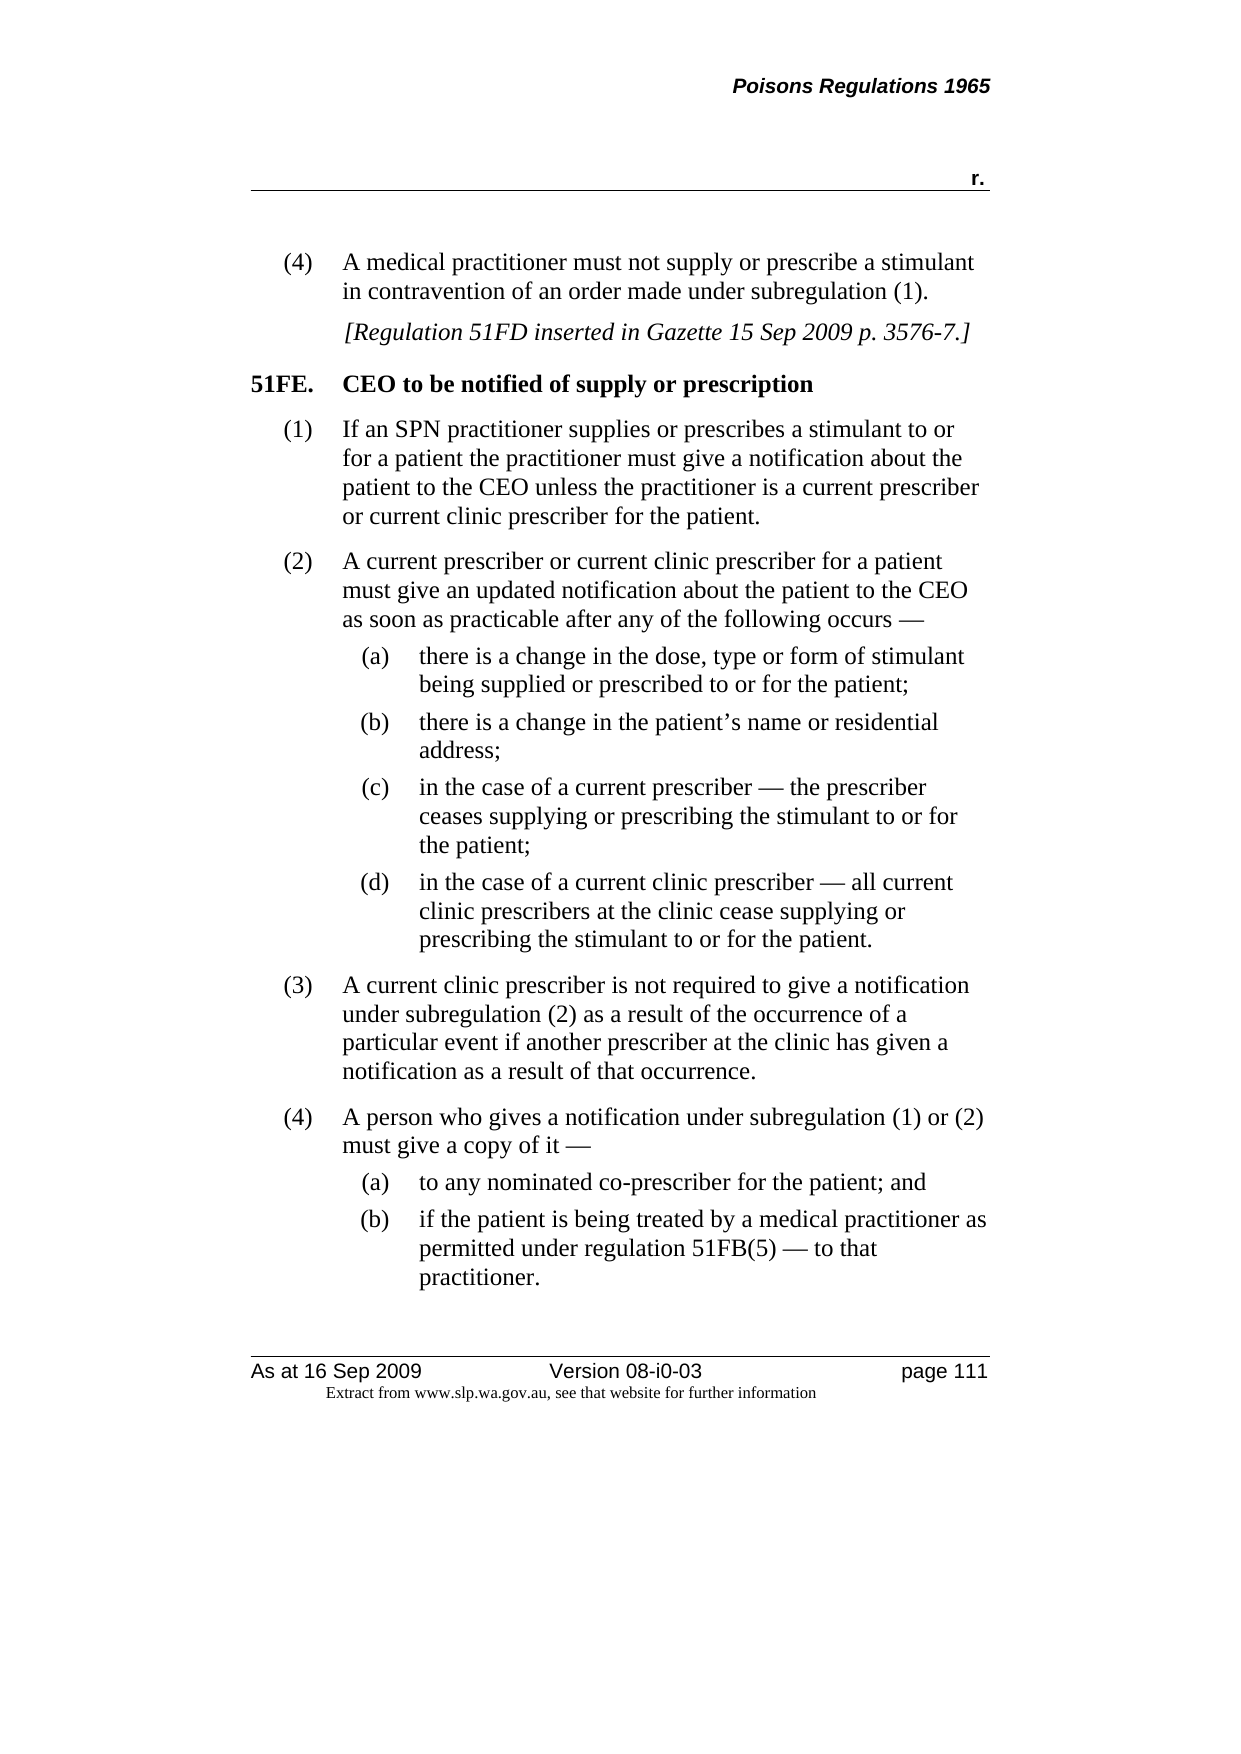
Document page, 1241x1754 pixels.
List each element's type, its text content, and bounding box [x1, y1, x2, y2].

text (a) to any nominated co-prescriber for the patient; and [251, 1167, 990, 1196]
text (c) in the case of a current prescriber — the prescriber ceases supplying or prescribing the stimulant to or for the patient; [251, 772, 990, 859]
text (4) A person who gives a notification under subregulation (1) or (2) must give a copy of it — [251, 1102, 990, 1159]
text [Regulation 51FD inserted in Gazette 15 Sep 2009 p. 3576-7.] [251, 317, 990, 346]
text (4) A medical practitioner must not supply or prescribe a stimulant in contravention of an order made under subregulation (1). [251, 247, 990, 305]
text (b) if the patient is being treated by a medical practitioner as permitted under regulation 51FB(5) — to that practitioner. [251, 1204, 990, 1291]
text (2) A current prescriber or current clinic prescriber for a patient must give an updated notification about the patient to the CEO as soon as practicable after any of the following occurs — [251, 546, 990, 632]
text (d) in the case of a current clinic prescriber — all current clinic prescribers at the clinic cease supplying or prescribing the stimulant to or for the patient. [251, 867, 990, 953]
text (1) If an SPN practitioner supplies or prescribes a stimulant to or for a patient the practitioner must give a notification about the patient to the CEO unless the practitioner is a current prescriber or current clinic prescriber for the patient. [251, 414, 990, 529]
text (3) A current clinic prescriber is not required to give a notification under subregulation (2) as a result of the occurrence of a particular event if another prescriber at the clinic has given a notification as a result of that occurrence. [251, 970, 990, 1085]
text (b) there is a change in the patient’s name or residential address; [251, 707, 990, 764]
subtitle 51FE. CEO to be notified of supply or prescription [251, 369, 990, 398]
text (a) there is a change in the dose, type or form of stimulant being supplied or prescribed to or for the patient; [251, 641, 990, 698]
